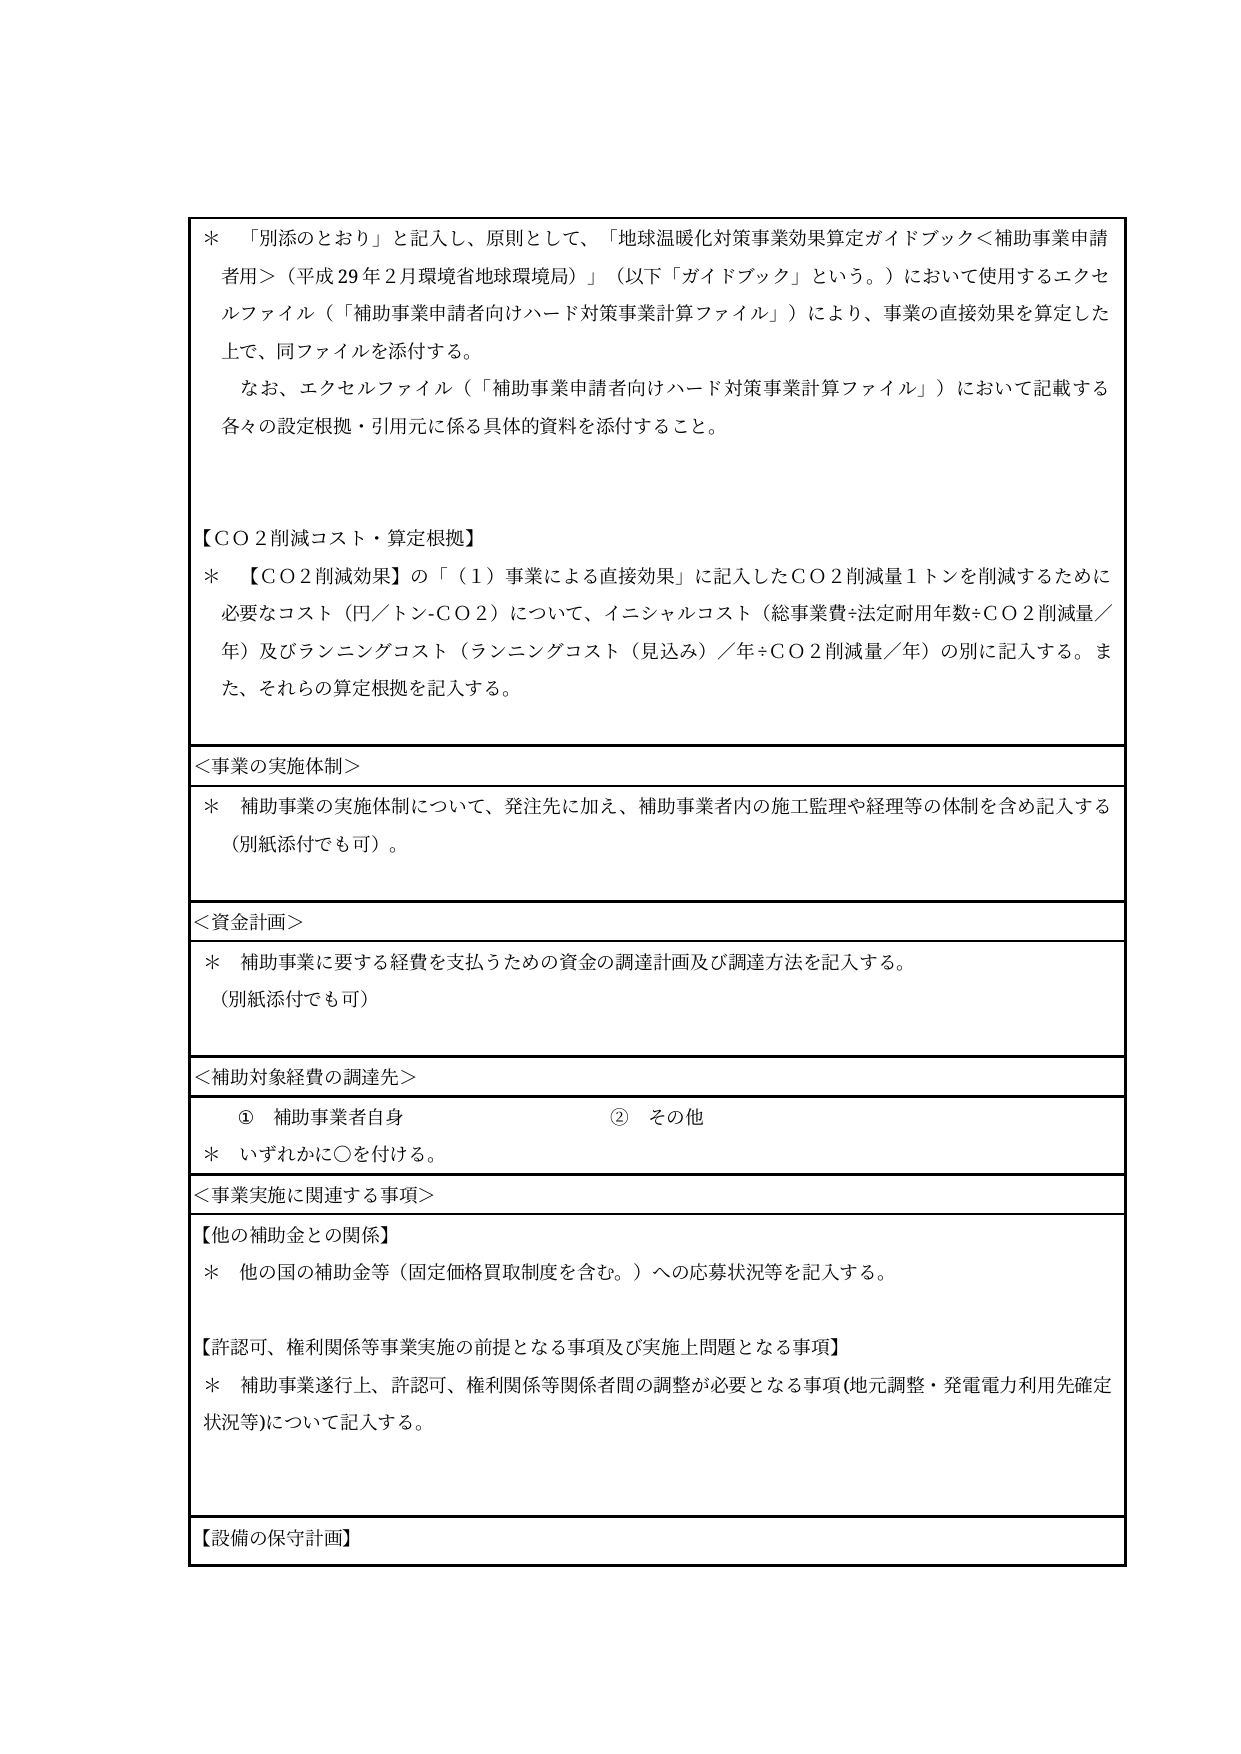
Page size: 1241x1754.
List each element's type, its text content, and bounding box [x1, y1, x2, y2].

table_cell ＊ 補助事業の実施体制について、発注先に加え、補助事業者内の施工監理や経理等の体制を含め記入する（別紙添付でも可）。 [191, 787, 1124, 899]
table_cell ＜事業実施に関連する事項＞ [191, 1176, 1124, 1213]
table_cell 【他の補助金との関係】 ＊ 他の国の補助金等（固定価格買取制度を含む。）への応募状況等を記入する。 【許認可、権利関係等事業実施の前提となる事項及び実施上問題となる事項】 ＊ 補助事業遂行上、許認可、権利関係等関係者間の調整が必要となる事項(地元調整・発電電力利用先確定状況等)について記入する。 [191, 1215, 1124, 1515]
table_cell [191, 219, 1124, 744]
table_cell ＊ 補助事業に要する経費を支払うための資金の調達計画及び調達方法を記入する。 （別紙添付でも可） [191, 942, 1124, 1055]
table_cell ① 補助事業者自身 ② その他 ＊ いずれかに○を付ける。 [191, 1098, 1124, 1172]
table_cell ＜補助対象経費の調達先＞ [191, 1058, 1124, 1095]
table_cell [191, 1518, 1124, 1564]
table_cell ＜資金計画＞ [191, 903, 1124, 940]
table_cell ＜事業の実施体制＞ [191, 747, 1124, 784]
